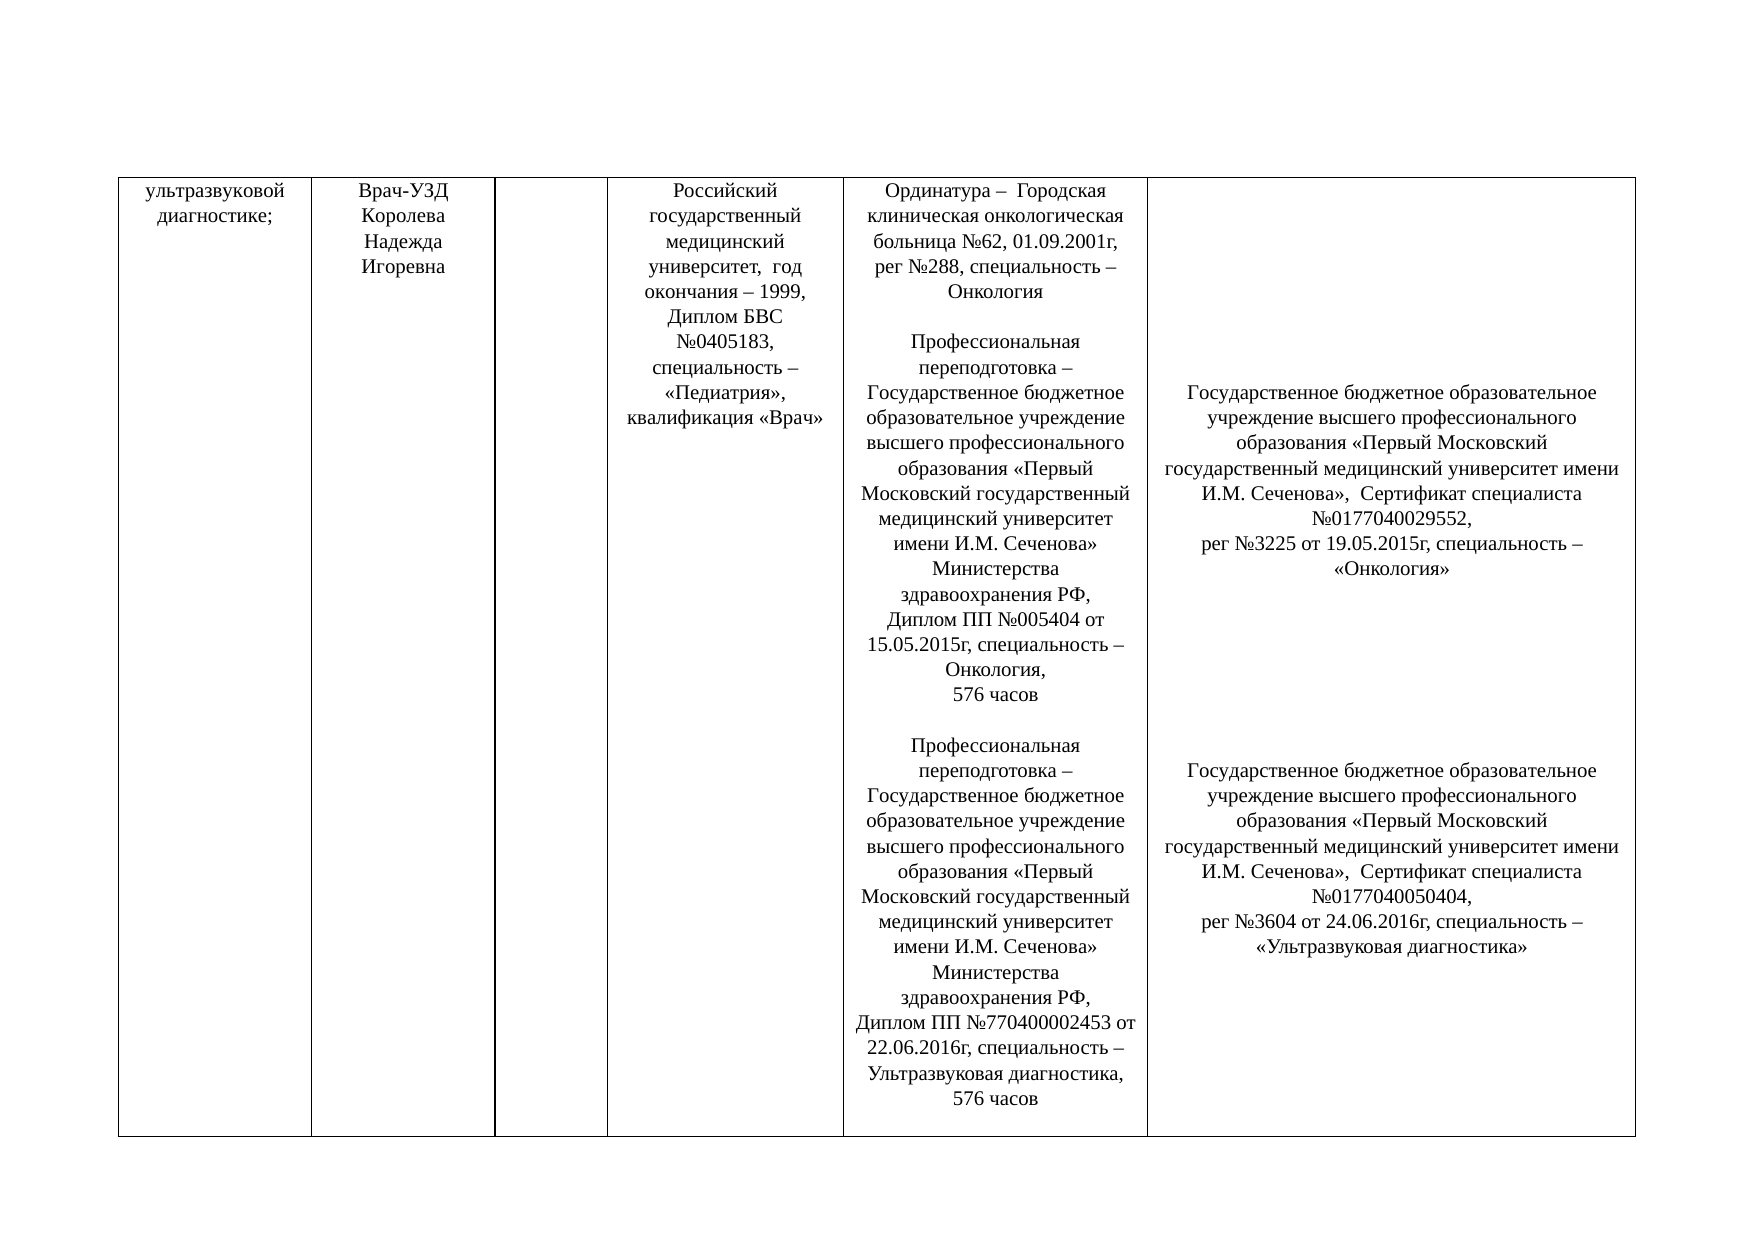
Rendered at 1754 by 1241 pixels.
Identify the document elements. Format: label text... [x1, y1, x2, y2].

table_cell Российский государственный медицинский университет, год окончания – 1999, Диплом БВС №0405183, специальность – «Педиатрия», квалификация «Врач» [608, 178, 843, 1136]
table_cell [496, 178, 607, 1136]
table_cell Государственное бюджетное образовательное учреждение высшего профессионального образования «Первый Московский государственный медицинский университет имени И.М. Сеченова», Сертификат специалиста №0177040029552, рег №3225 от 19.05.2015г, специальность – «Онкология» Государственное бюджетное образовательное учреждение высшего профессионального образования «Первый Московский государственный медицинский университет имени И.М. Сеченова», Сертификат специалиста №0177040050404, рег №3604 от 24.06.2016г, специальность – «Ультразвуковая диагностика» [1148, 178, 1635, 1136]
table_cell ультразвуковой диагностике; [119, 178, 311, 1136]
table_cell Ординатура – Городская клиническая онкологическая больница №62, 01.09.2001г, рег №288, специальность – Онкология Профессиональная переподготовка – Государственное бюджетное образовательное учреждение высшего профессионального образования «Первый Московский государственный медицинский университет имени И.М. Сеченова» Министерства здравоохранения РФ, Диплом ПП №005404 от 15.05.2015г, специальность – Онкология, 576 часов Профессиональная переподготовка – Государственное бюджетное образовательное учреждение высшего профессионального образования «Первый Московский государственный медицинский университет имени И.М. Сеченова» Министерства здравоохранения РФ, Диплом ПП №770400002453 от 22.06.2016г, специальность – Ультразвуковая диагностика, 576 часов [844, 178, 1147, 1136]
table_cell Врач-УЗД Королева Надежда Игоревна [312, 178, 494, 1136]
